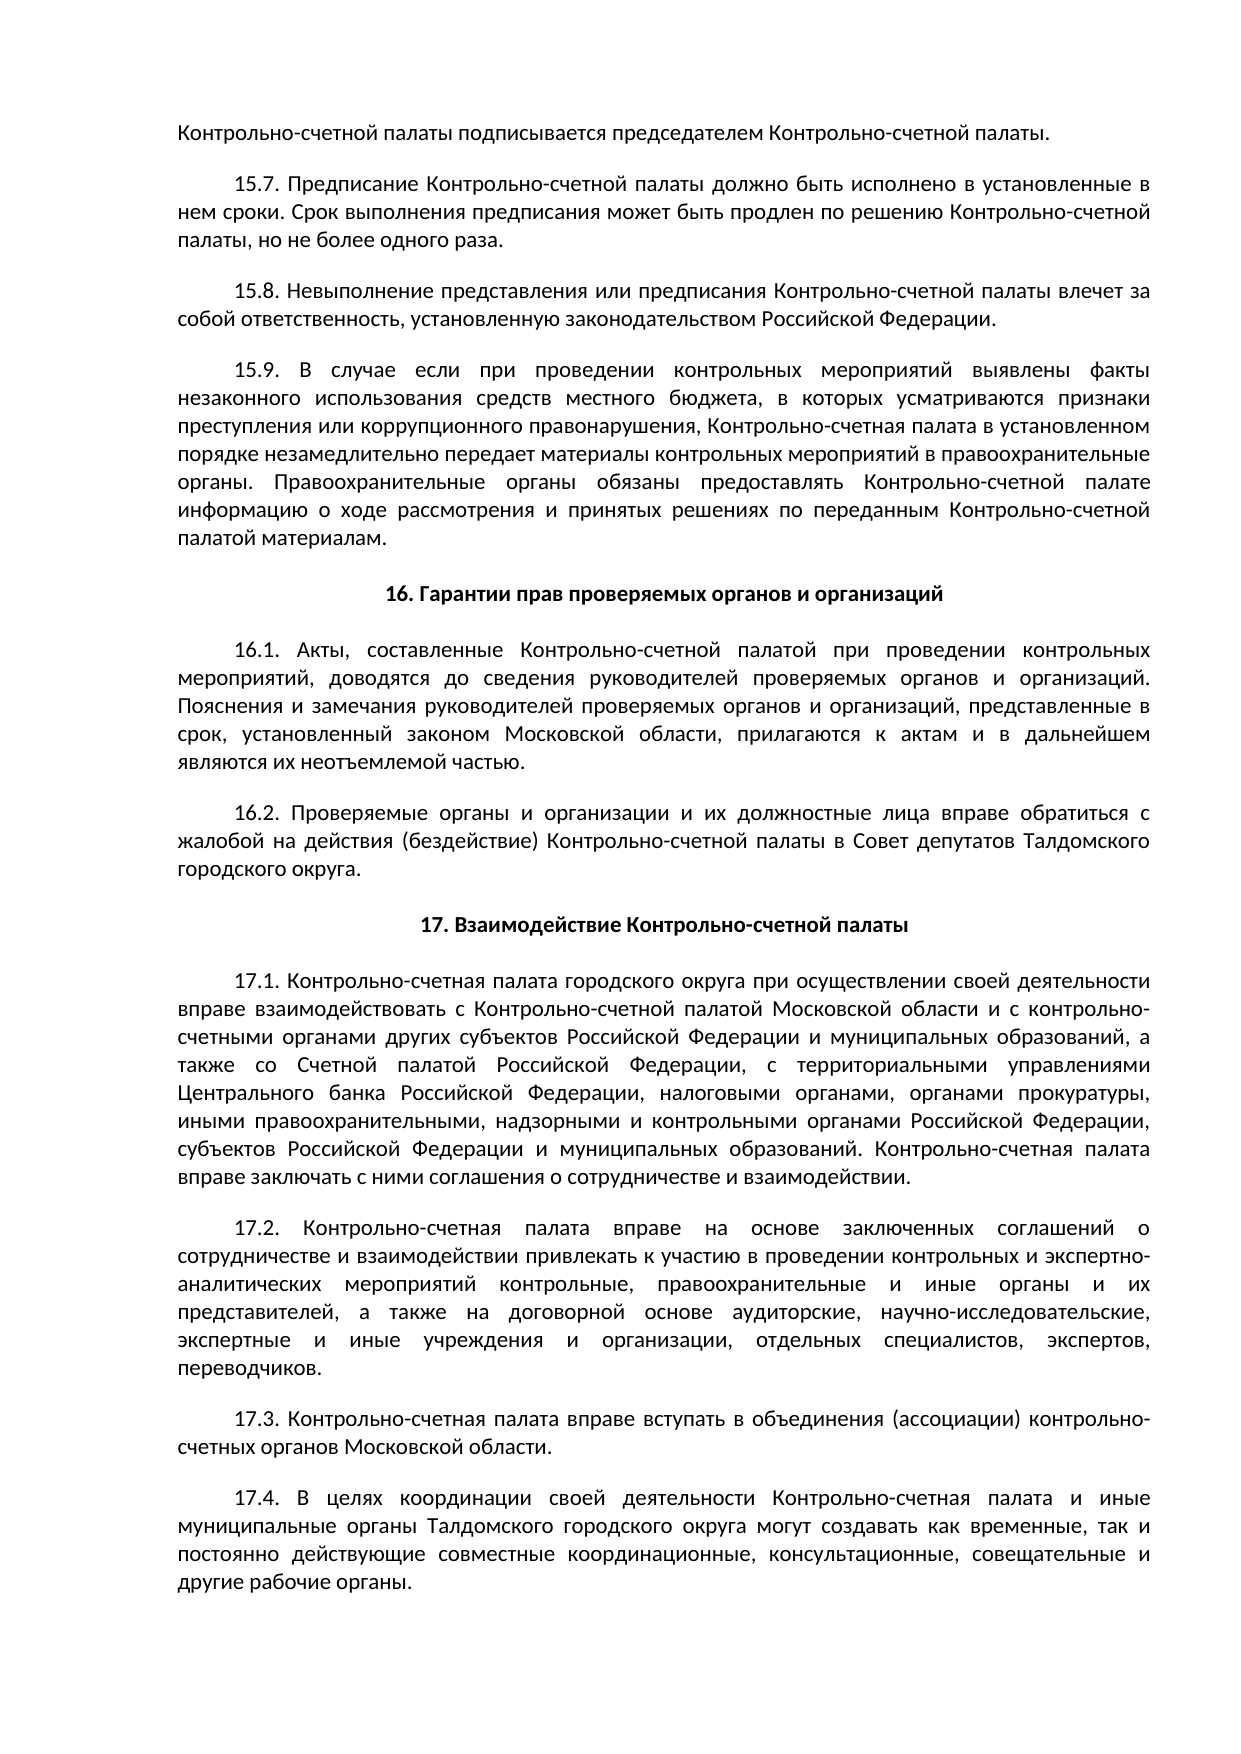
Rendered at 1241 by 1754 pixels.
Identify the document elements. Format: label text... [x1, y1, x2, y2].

text 17.4. В целях координации своей деятельности Контрольно-счетная палата и иные муниципальные органы Талдомского городского округа могут создавать как временные, так и постоянно действующие совместные координационные, консультационные, совещательные и другие рабочие органы. [177, 1483, 1152, 1596]
text 15.8. Невыполнение представления или предписания Контрольно-счетной палаты влечет за собой ответственность, установленную законодательством Российской Федерации. [177, 276, 1152, 332]
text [177, 118, 1152, 146]
title 17. Взаимодействие Контрольно-счетной палаты [177, 910, 1152, 938]
text 16.2. Проверяемые органы и организации и их должностные лица вправе обратиться с жалобой на действия (бездействие) Контрольно-счетной палаты в Совет депутатов Талдомского городского округа. [177, 798, 1152, 882]
text 17.2. Контрольно-счетная палата вправе на основе заключенных соглашений о сотрудничестве и взаимодействии привлекать к участию в проведении контрольных и экспертно-аналитических мероприятий контрольные, правоохранительные и иные органы и их представителей, а также на договорной основе аудиторские, научно-исследовательские, экспертные и иные учреждения и организации, отдельных специалистов, экспертов, переводчиков. [177, 1213, 1152, 1382]
text 17.1. Контрольно-счетная палата городского округа при осуществлении своей деятельности вправе взаимодействовать с Контрольно-счетной палатой Московской области и с контрольно-счетными органами других субъектов Российской Федерации и муниципальных образований, а также со Счетной палатой Российской Федерации, с территориальными управлениями Центрального банка Российской Федерации, налоговыми органами, органами прокуратуры, иными правоохранительными, надзорными и контрольными органами Российской Федерации, субъектов Российской Федерации и муниципальных образований. Контрольно-счетная палата вправе заключать с ними соглашения о сотрудничестве и взаимодействии. [177, 966, 1152, 1191]
title 16. Гарантии прав проверяемых органов и организаций [177, 579, 1152, 607]
text 17.3. Контрольно-счетная палата вправе вступать в объединения (ассоциации) контрольно-счетных органов Московской области. [177, 1404, 1152, 1461]
text 15.9. В случае если при проведении контрольных мероприятий выявлены факты незаконного использования средств местного бюджета, в которых усматриваются признаки преступления или коррупционного правонарушения, Контрольно-счетная палата в установленном порядке незамедлительно передает материалы контрольных мероприятий в правоохранительные органы. Правоохранительные органы обязаны предоставлять Контрольно-счетной палате информацию о ходе рассмотрения и принятых решениях по переданным Контрольно-счетной палатой материалам. [177, 355, 1152, 551]
text 16.1. Акты, составленные Контрольно-счетной палатой при проведении контрольных мероприятий, доводятся до сведения руководителей проверяемых органов и организаций. Пояснения и замечания руководителей проверяемых органов и организаций, представленные в срок, установленный законом Московской области, прилагаются к актам и в дальнейшем являются их неотъемлемой частью. [177, 635, 1152, 775]
text 15.7. Предписание Контрольно-счетной палаты должно быть исполнено в установленные в нем сроки. Срок выполнения предписания может быть продлен по решению Контрольно-счетной палаты, но не более одного раза. [177, 169, 1152, 253]
